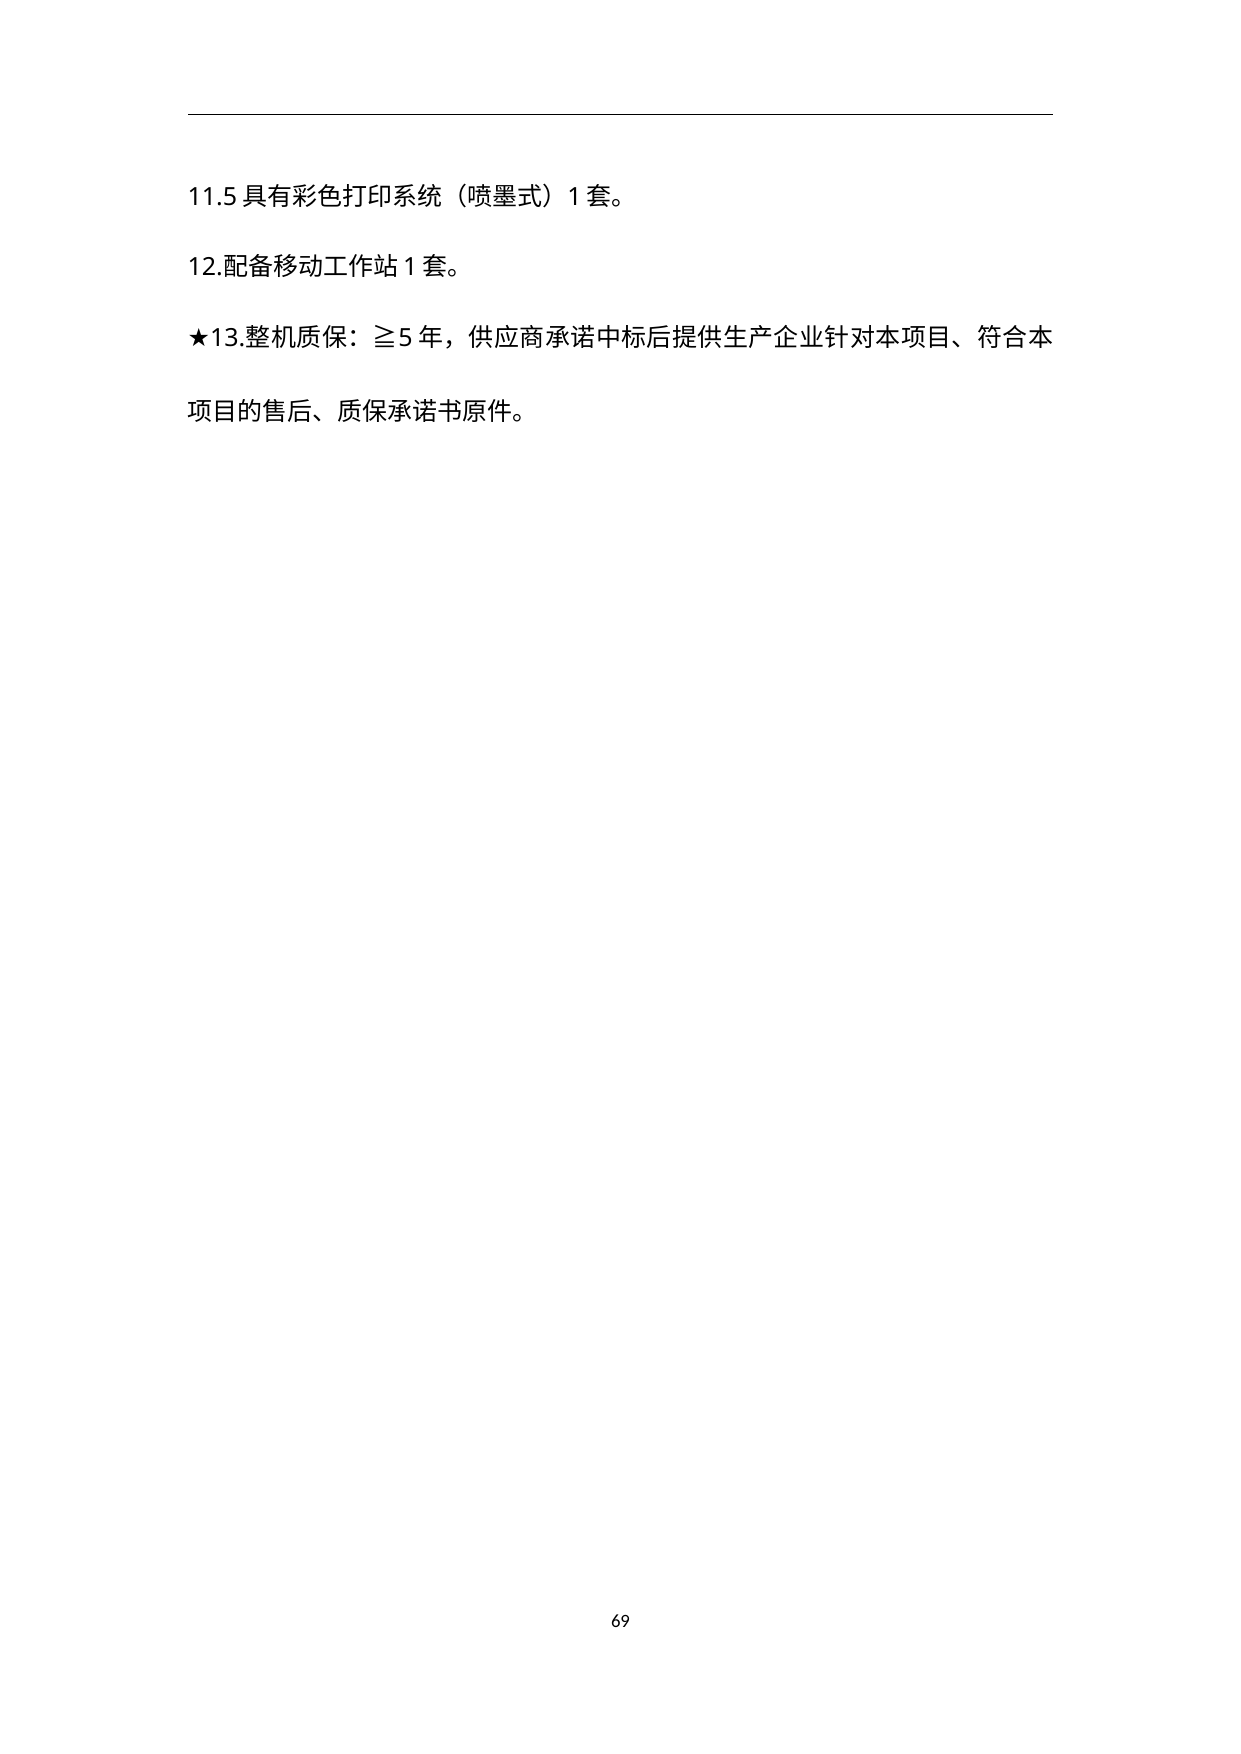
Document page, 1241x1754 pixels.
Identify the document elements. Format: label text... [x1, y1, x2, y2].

text 12.配备移动工作站1套。 [187, 232, 1053, 297]
text ★13.整机质保：≧5年，供应商承诺中标后提供生产企业针对本项目、符合本项目的售后、质保承诺书原件。 [187, 303, 1053, 442]
text 11.5具有彩色打印系统（喷墨式）1套。 [187, 162, 1053, 227]
